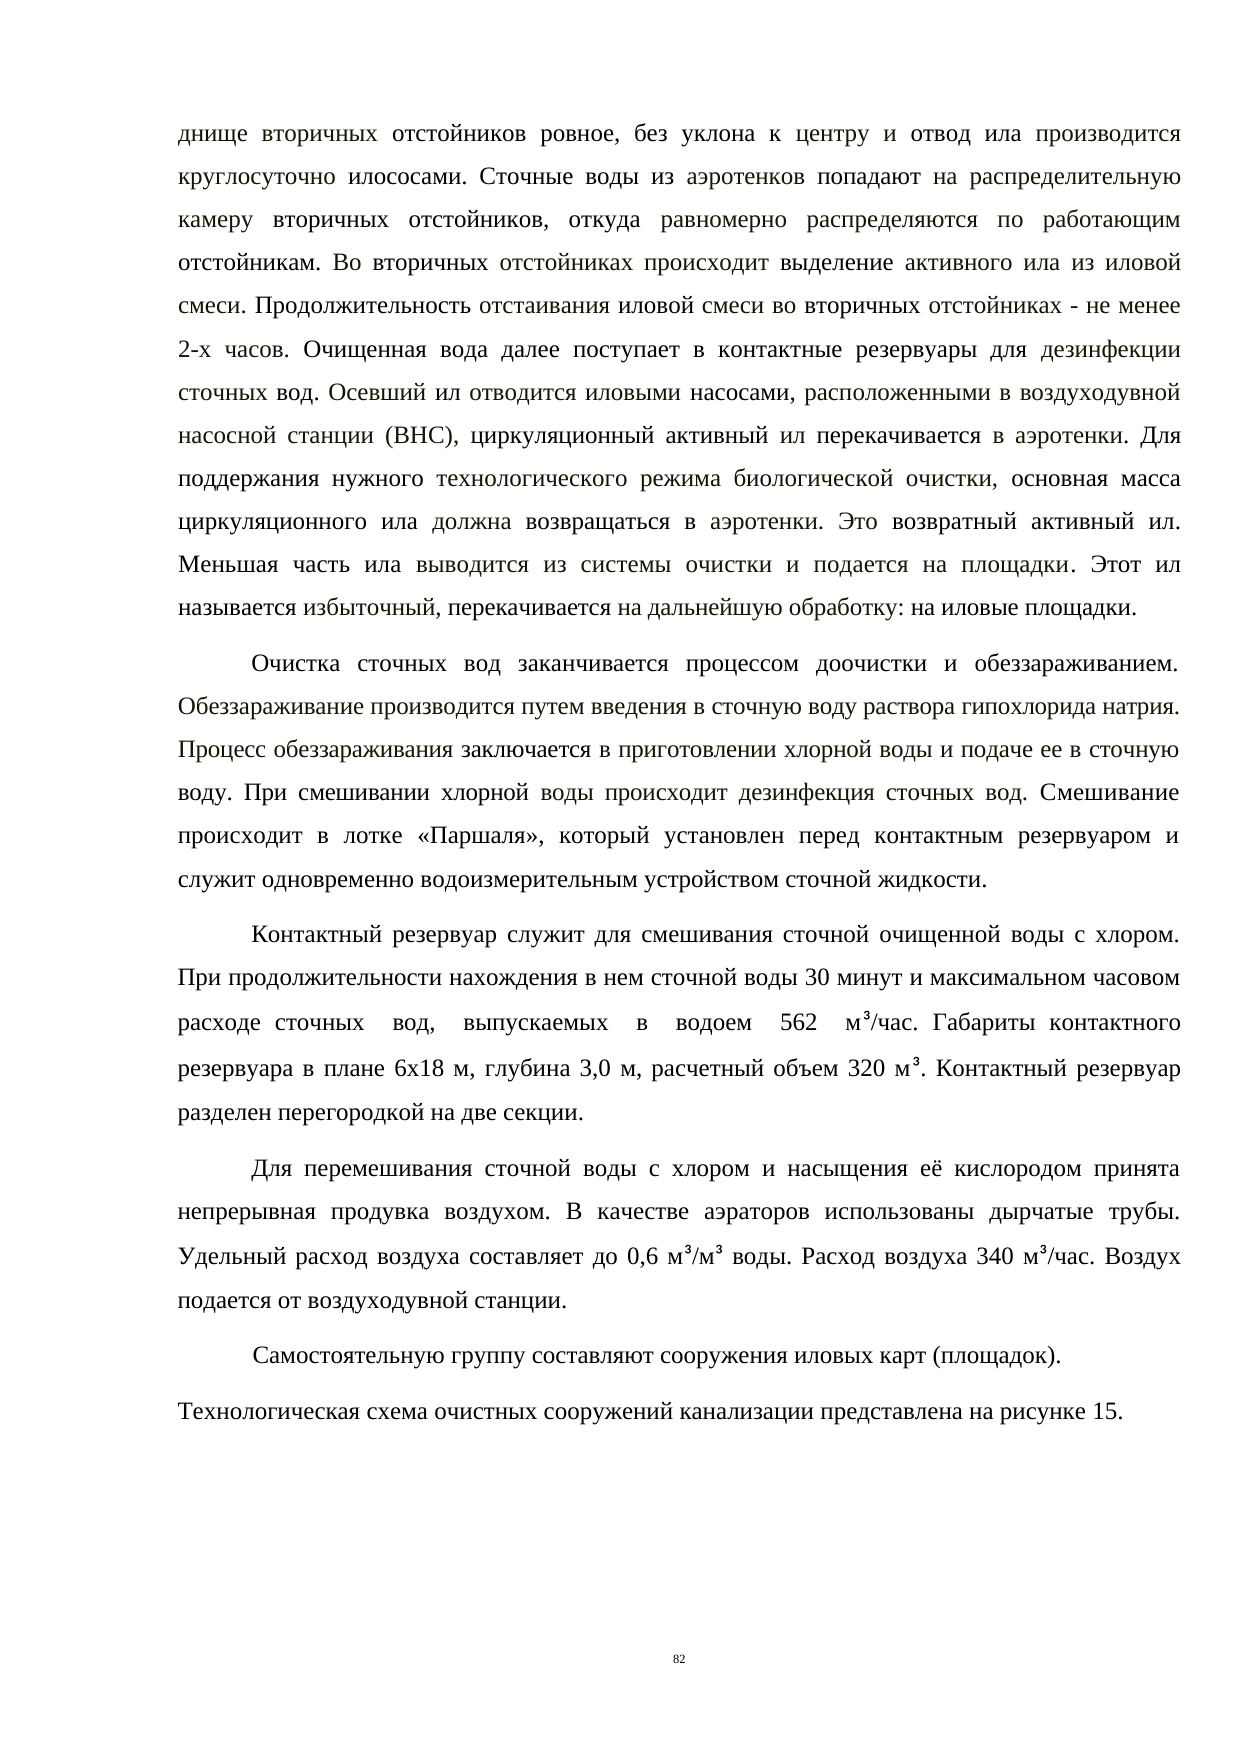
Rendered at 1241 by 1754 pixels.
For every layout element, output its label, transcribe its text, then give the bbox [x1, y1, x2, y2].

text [178, 118, 1181, 621]
text Очистка сточных вод заканчивается процессом доочистки и обеззараживанием. Обеззараживание производится путем введения в сточную воду раствора гипохлорида натрия. Процесс обеззараживания заключается в приготовлении хлорной воды и подаче ее в сточную воду. При смешивании хлорной воды происходит дезинфекция сточных вод. Смешивание происходит в лотке «Паршаля», который установлен перед контактным резервуаром и служит одновременно водоизмерительным устройством сточной жидкости. [178, 648, 1180, 892]
text Для перемешивания сточной воды с хлором и насыщения её кислородом принята непрерывная продувка воздухом. В качестве аэраторов использованы дырчатые трубы. Удельный расход воздуха составляет до 0,6 м³/м³ воды. Расход воздуха 340 м³/час. Воздух подается от воздуходувной станции. [177, 1153, 1181, 1313]
text Контактный резервуар служит для смешивания сточной очищенной воды с хлором. При продолжительности нахождения в нем сточной воды 30 минут и максимальном часовом расходе сточных вод, выпускаемых в водоем 562 м³/час. Габариты контактного резервуара в плане 6х18 м, глубина , расчетный объем 320 м³. Контактный резервуар разделен перегородкой на две секции. [177, 919, 1181, 1126]
text Самостоятельную группу составляют сооружения иловых карт (площадок). [177, 1340, 1181, 1369]
text Технологическая схема очистных сооружений канализации представлена на рисунке 15. [177, 1396, 1181, 1425]
